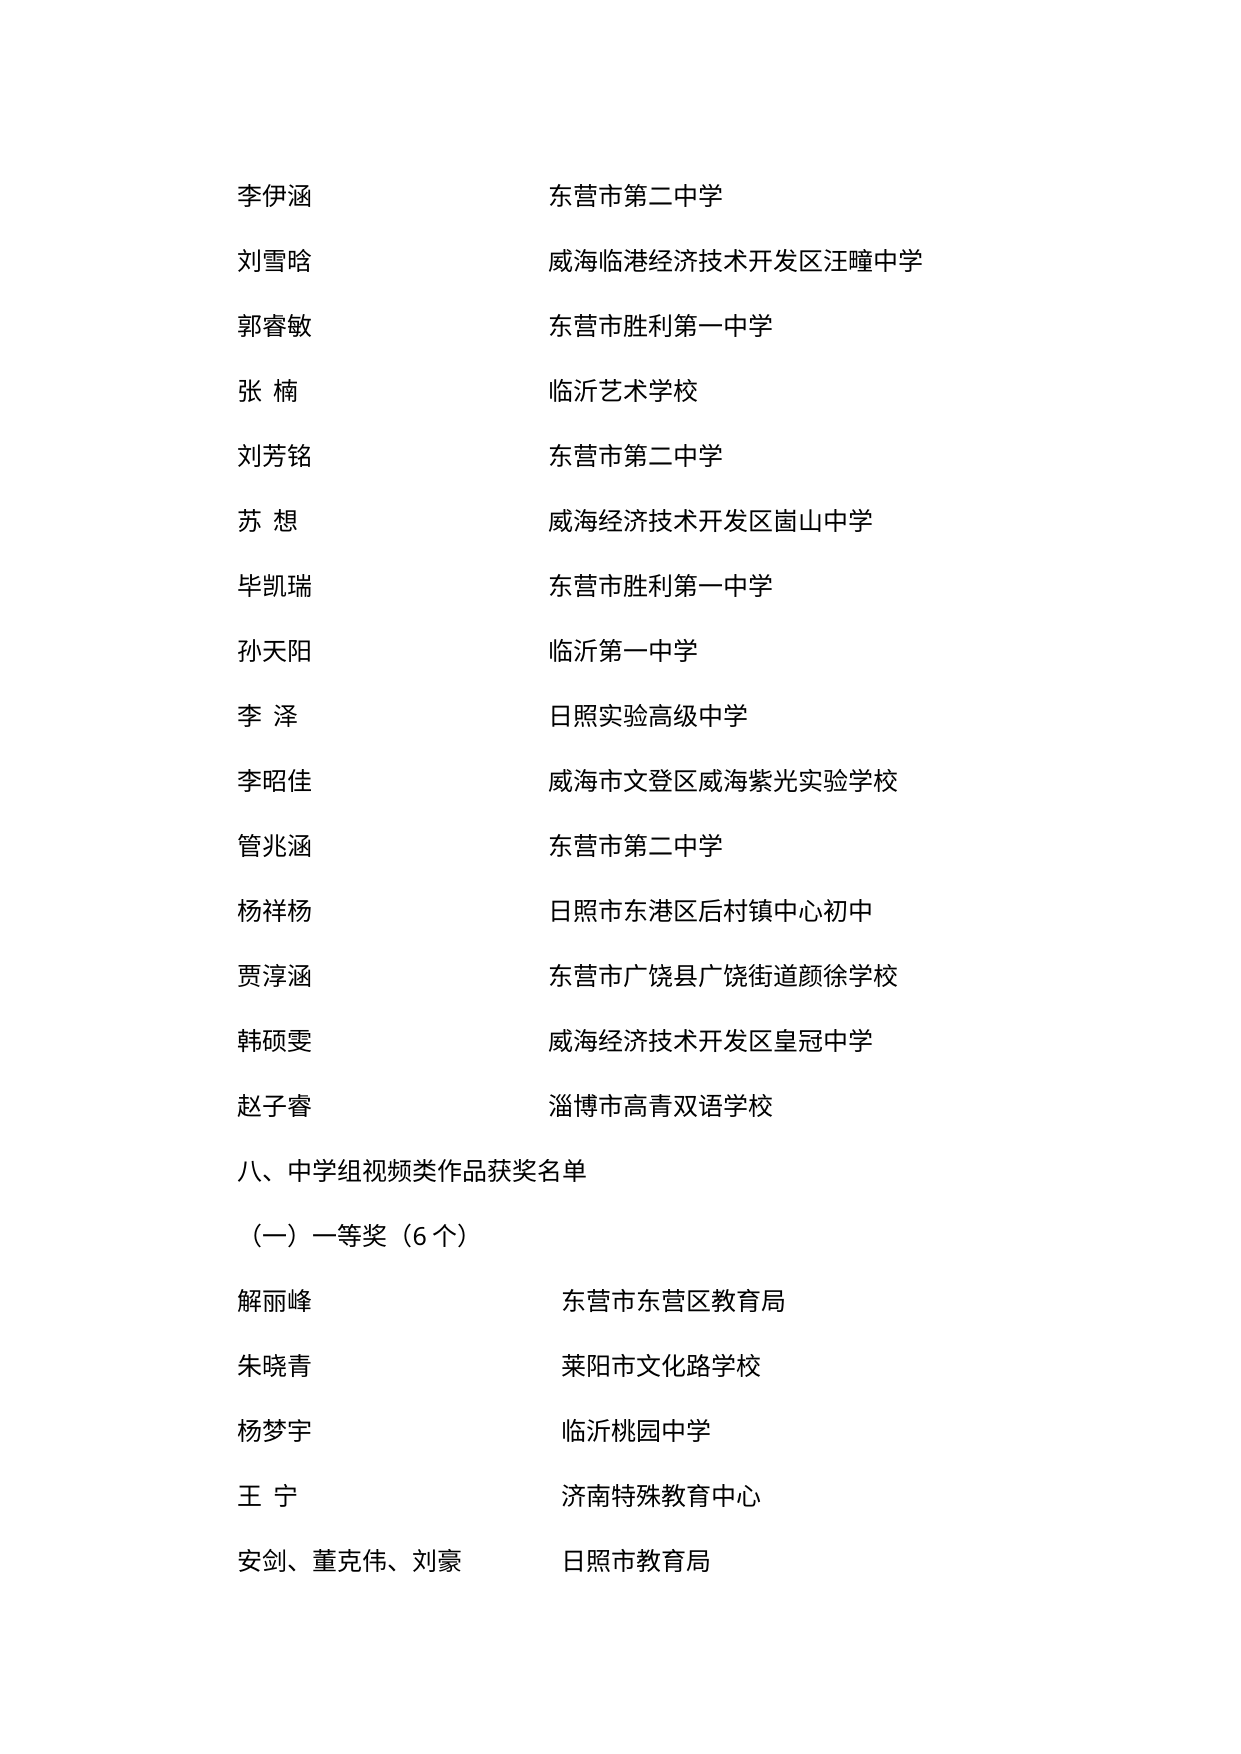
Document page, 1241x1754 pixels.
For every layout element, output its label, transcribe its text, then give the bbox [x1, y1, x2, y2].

text 郭睿敏 东营市胜利第一中学 [187, 292, 1053, 357]
text （一）一等奖（6个） [187, 1202, 1053, 1267]
text 李 泽 日照实验高级中学 [187, 682, 1053, 747]
text 韩硕雯 威海经济技术开发区皇冠中学 [187, 1007, 1053, 1072]
text 杨梦宇 临沂桃园中学 [187, 1397, 1053, 1462]
text 赵子睿 淄博市高青双语学校 [187, 1072, 1053, 1137]
text 杨祥杨 日照市东港区后村镇中心初中 [187, 877, 1053, 942]
text 李昭佳 威海市文登区威海紫光实验学校 [187, 747, 1053, 812]
text 八、中学组视频类作品获奖名单 [187, 1137, 1053, 1202]
text 刘芳铭 东营市第二中学 [187, 422, 1053, 487]
text 贾淳涵 东营市广饶县广饶街道颜徐学校 [187, 942, 1053, 1007]
text 朱晓青 莱阳市文化路学校 [187, 1332, 1053, 1397]
text 张 楠 临沂艺术学校 [187, 357, 1053, 422]
text 李伊涵 东营市第二中学 [187, 162, 1053, 227]
text 孙天阳 临沂第一中学 [187, 617, 1053, 682]
text 王 宁 济南特殊教育中心 [187, 1462, 1053, 1527]
text 苏 想 威海经济技术开发区崮山中学 [187, 487, 1053, 552]
text 安剑、董克伟、刘豪 日照市教育局 [187, 1527, 1053, 1592]
text 解丽峰 东营市东营区教育局 [187, 1267, 1053, 1332]
text 管兆涵 东营市第二中学 [187, 812, 1053, 877]
text 刘雪晗 威海临港经济技术开发区汪疃中学 [187, 227, 1053, 292]
text 毕凯瑞 东营市胜利第一中学 [187, 552, 1053, 617]
